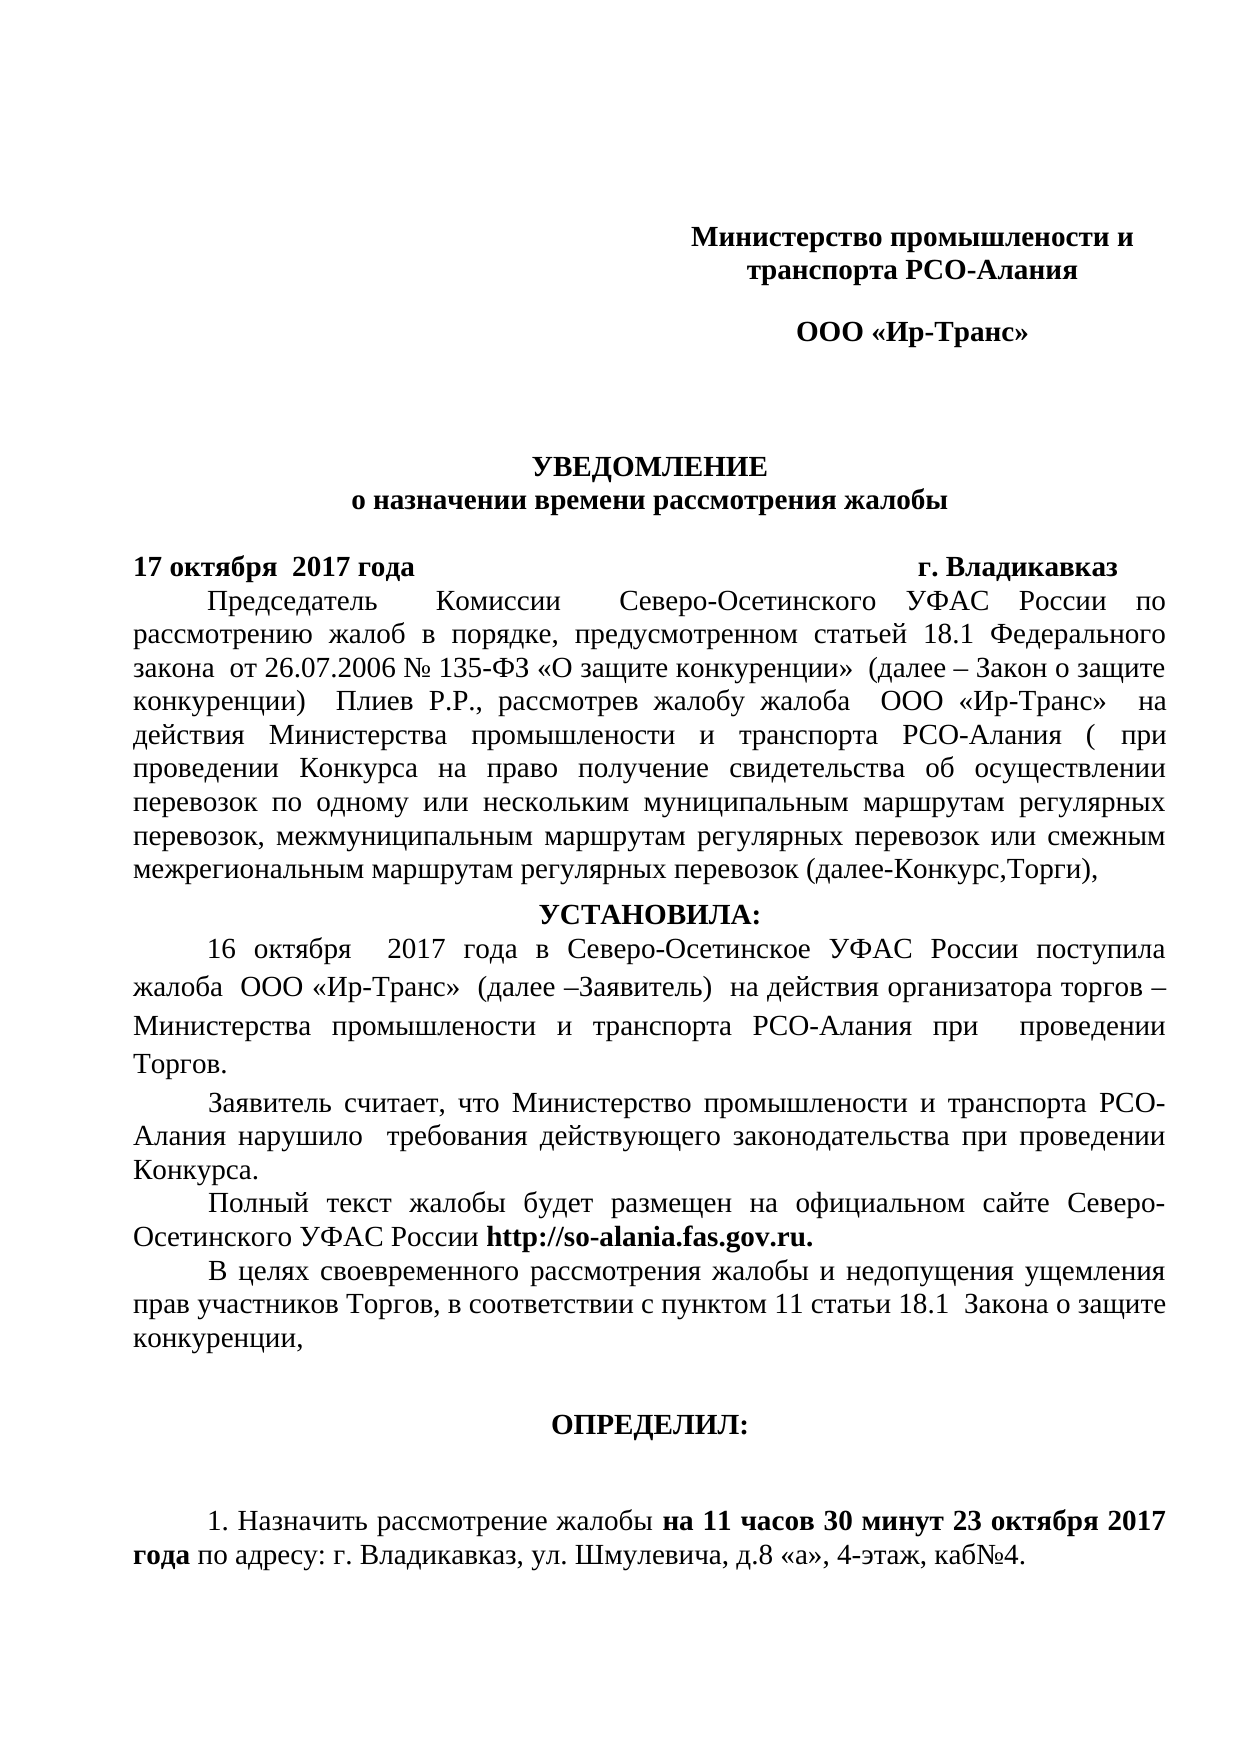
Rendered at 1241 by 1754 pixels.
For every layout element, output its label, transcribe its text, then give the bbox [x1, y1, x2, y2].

text УВЕДОМЛЕНИЕ [133, 449, 1167, 482]
text Заявитель считает, что Министерство промышлености и транспорта РСО-Алания нарушило требования действующего законодательства при проведении Конкурса. [133, 1085, 1167, 1186]
text Председатель Комиссии Северо-Осетинского УФАС России по рассмотрению жалоб в порядке, предусмотренном статьей 18.1 Федерального закона от 26.07.2006 № 135-ФЗ «О защите конкуренции» (далее – Закон о защите конкуренции) Плиев Р.Р., рассмотрев жалобу жалоба ООО «Ир-Транс» на действия Министерства промышлености и транспорта РСО-Алания ( при проведении Конкурса на право получение свидетельства об осуществлении перевозок по одному или нескольким муниципальным маршрутам регулярных перевозок, межмуниципальным маршрутам регулярных перевозок или смежным межрегиональным маршрутам регулярных перевозок (далее-Конкурс,Торги), [133, 583, 1167, 885]
text 16 октября 2017 года в Северо-Осетинское УФАС России поступила жалоба ООО «Ир-Транс» (далее –Заявитель) на действия организатора торгов – Министерства промышлености и транспорта РСО-Алания при проведении Торгов. [133, 931, 1167, 1080]
text В целях своевременного рассмотрения жалобы и недопущения ущемления прав участников Торгов, в соответствии с пунктом 11 статьи 18.1 Закона о защите конкуренции, [133, 1253, 1167, 1353]
text Полный текст жалобы будет размещен на официальном сайте Северо-Осетинского УФАС России http://so-alania.fas.gov.ru. [133, 1186, 1167, 1253]
text ОПРЕДЕЛИЛ: [133, 1403, 1167, 1441]
text 17 октября 2017 года г. Владикавказ [133, 549, 1167, 583]
text о назначении времени рассмотрения жалобы [133, 482, 1167, 516]
text 1. Назначить рассмотрение жалобы на 11 часов 30 минут 23 октября 2017 года по адресу: г. Владикавказ, ул. Шмулевича, д.8 «а», 4-этаж, каб№4. [133, 1503, 1167, 1570]
text УСТАНОВИЛА: [133, 897, 1167, 931]
text Министерство промышлености и транспорта РСО-Алания [658, 219, 1167, 286]
text ООО «Ир-Транс» [658, 314, 1167, 348]
